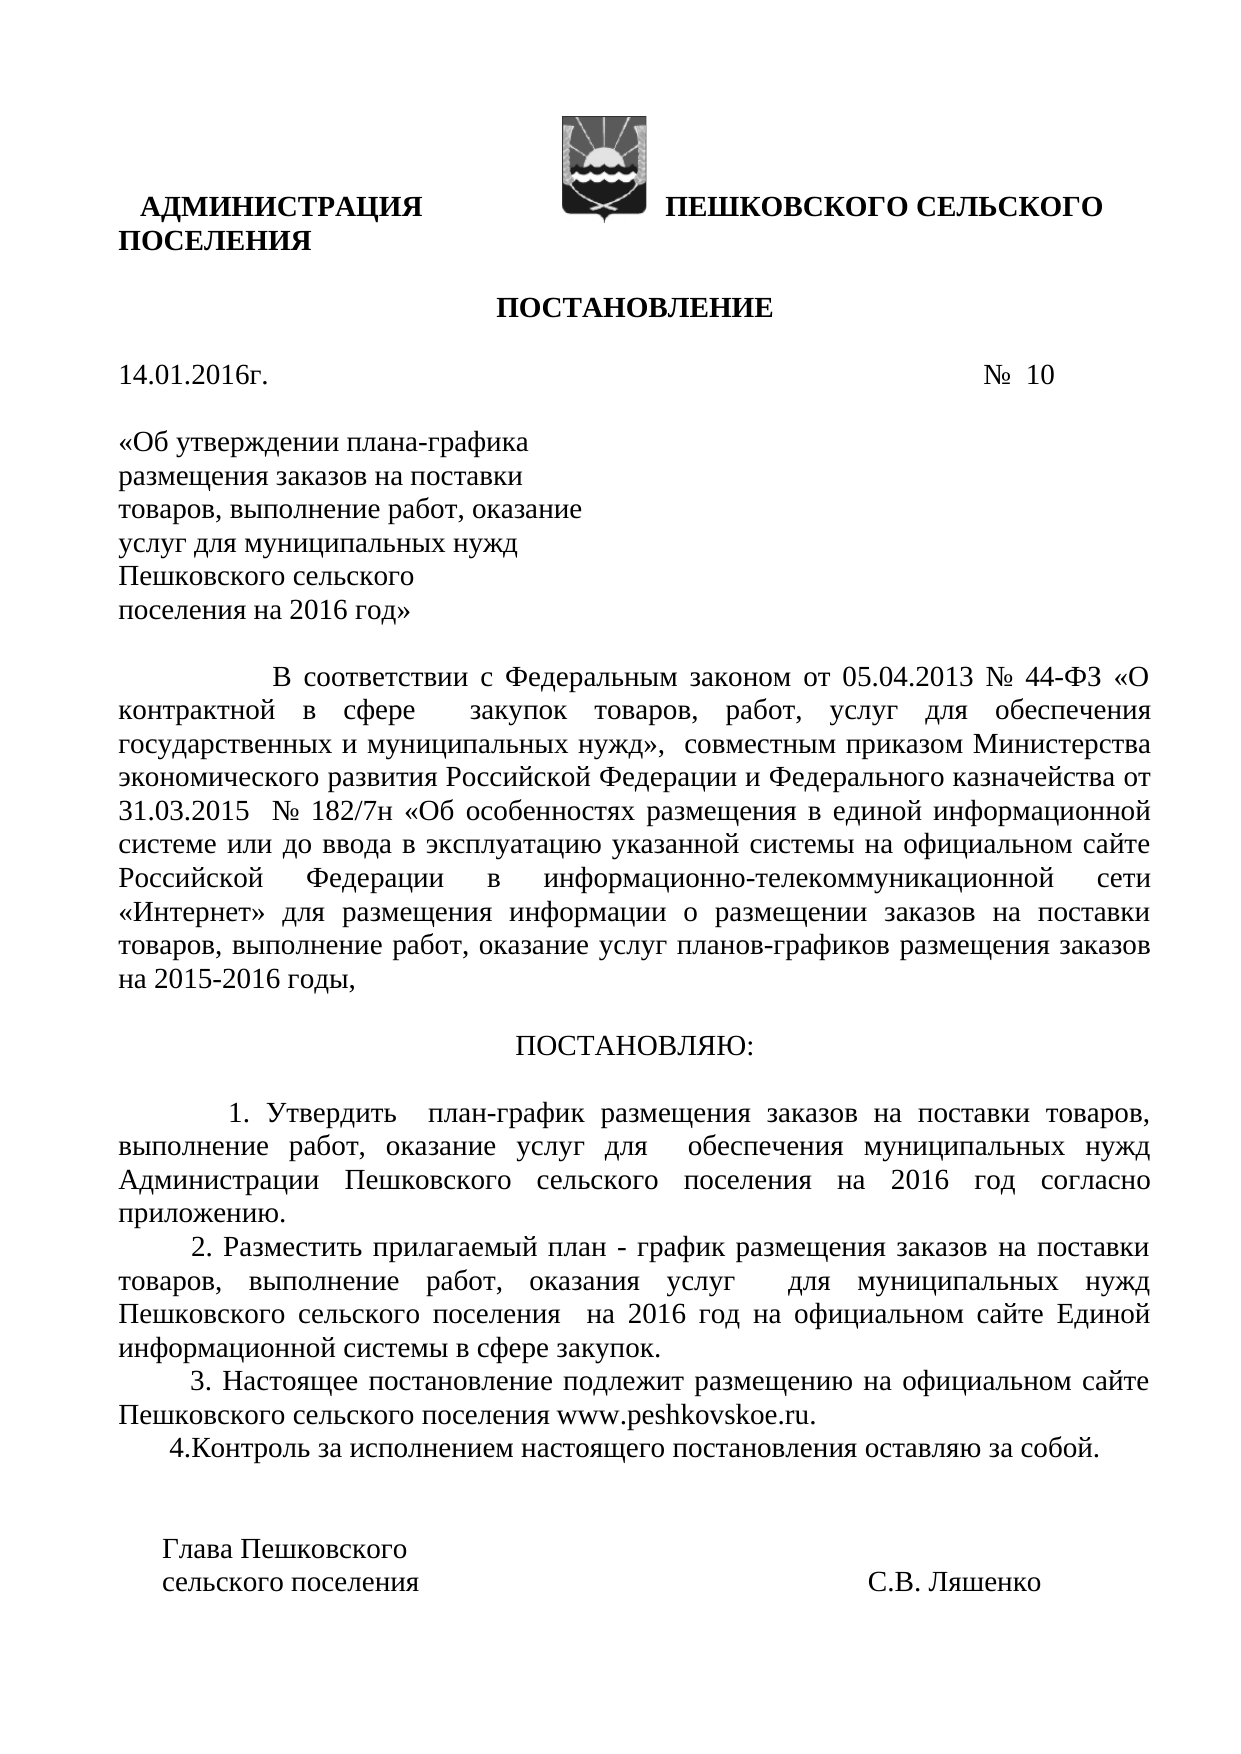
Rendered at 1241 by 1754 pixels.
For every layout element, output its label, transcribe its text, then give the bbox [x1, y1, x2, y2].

text ПОСТАНОВЛЕНИЕ [118, 290, 1152, 323]
text 14.01.2016г. № 10 [118, 357, 1152, 391]
text 2. Разместить прилагаемый план - график размещения заказов на поставки товаров, выполнение работ, оказания услуг для муниципальных нужд Пешковского сельского поселения на 2016 год на официальном сайте Единой информационной системы в сфере закупок. [118, 1229, 1152, 1363]
text «Об утверждении плана-графика [118, 424, 1152, 458]
text ПОСТАНОВЛЯЮ: [118, 1028, 1152, 1061]
text Пешковского сельского [118, 558, 1152, 592]
text В соответствии с Федеральным законом от 05.04.2013 № 44-ФЗ «О контрактной в сфере закупок товаров, работ, услуг для обеспечения государственных и муниципальных нужд», совместным приказом Министерства экономического развития Российской Федерации и Федерального казначейства от 31.03.2015 № 182/7н «Об особенностях размещения в единой информационной системе или до ввода в эксплуатацию указанной системы на официальном сайте Российской Федерации в информационно-телекоммуникационной сети «Интернет» для размещения информации о размещении заказов на поставки товаров, выполнение работ, оказание услуг планов-графиков размещения заказов на 2015-2016 годы, [118, 659, 1152, 994]
text размещения заказов на поставки [118, 458, 1152, 491]
text 4.Контроль за исполнением настоящего постановления оставляю за собой. [118, 1430, 1152, 1464]
text товаров, выполнение работ, оказание [118, 491, 1152, 525]
text сельского поселения С.В. Ляшенко [118, 1564, 1152, 1598]
text Глава Пешковского [118, 1531, 1152, 1564]
text 1. Утвердить план-график размещения заказов на поставки товаров, выполнение работ, оказание услуг для обеспечения муниципальных нужд Администрации Пешковского сельского поселения на 2016 год согласно приложению. [118, 1095, 1152, 1229]
text услуг для муниципальных нужд [118, 525, 1152, 558]
text поселения на 2016 год» [118, 592, 1152, 625]
text АДМИНИСТРАЦИЯ ПЕШКОВСКОГО СЕЛЬСКОГО ПОСЕЛЕНИЯ [118, 189, 1152, 256]
text 3. Настоящее постановление подлежит размещению на официальном сайте Пешковского сельского поселения www.peshkovskoe.ru. [118, 1363, 1152, 1430]
